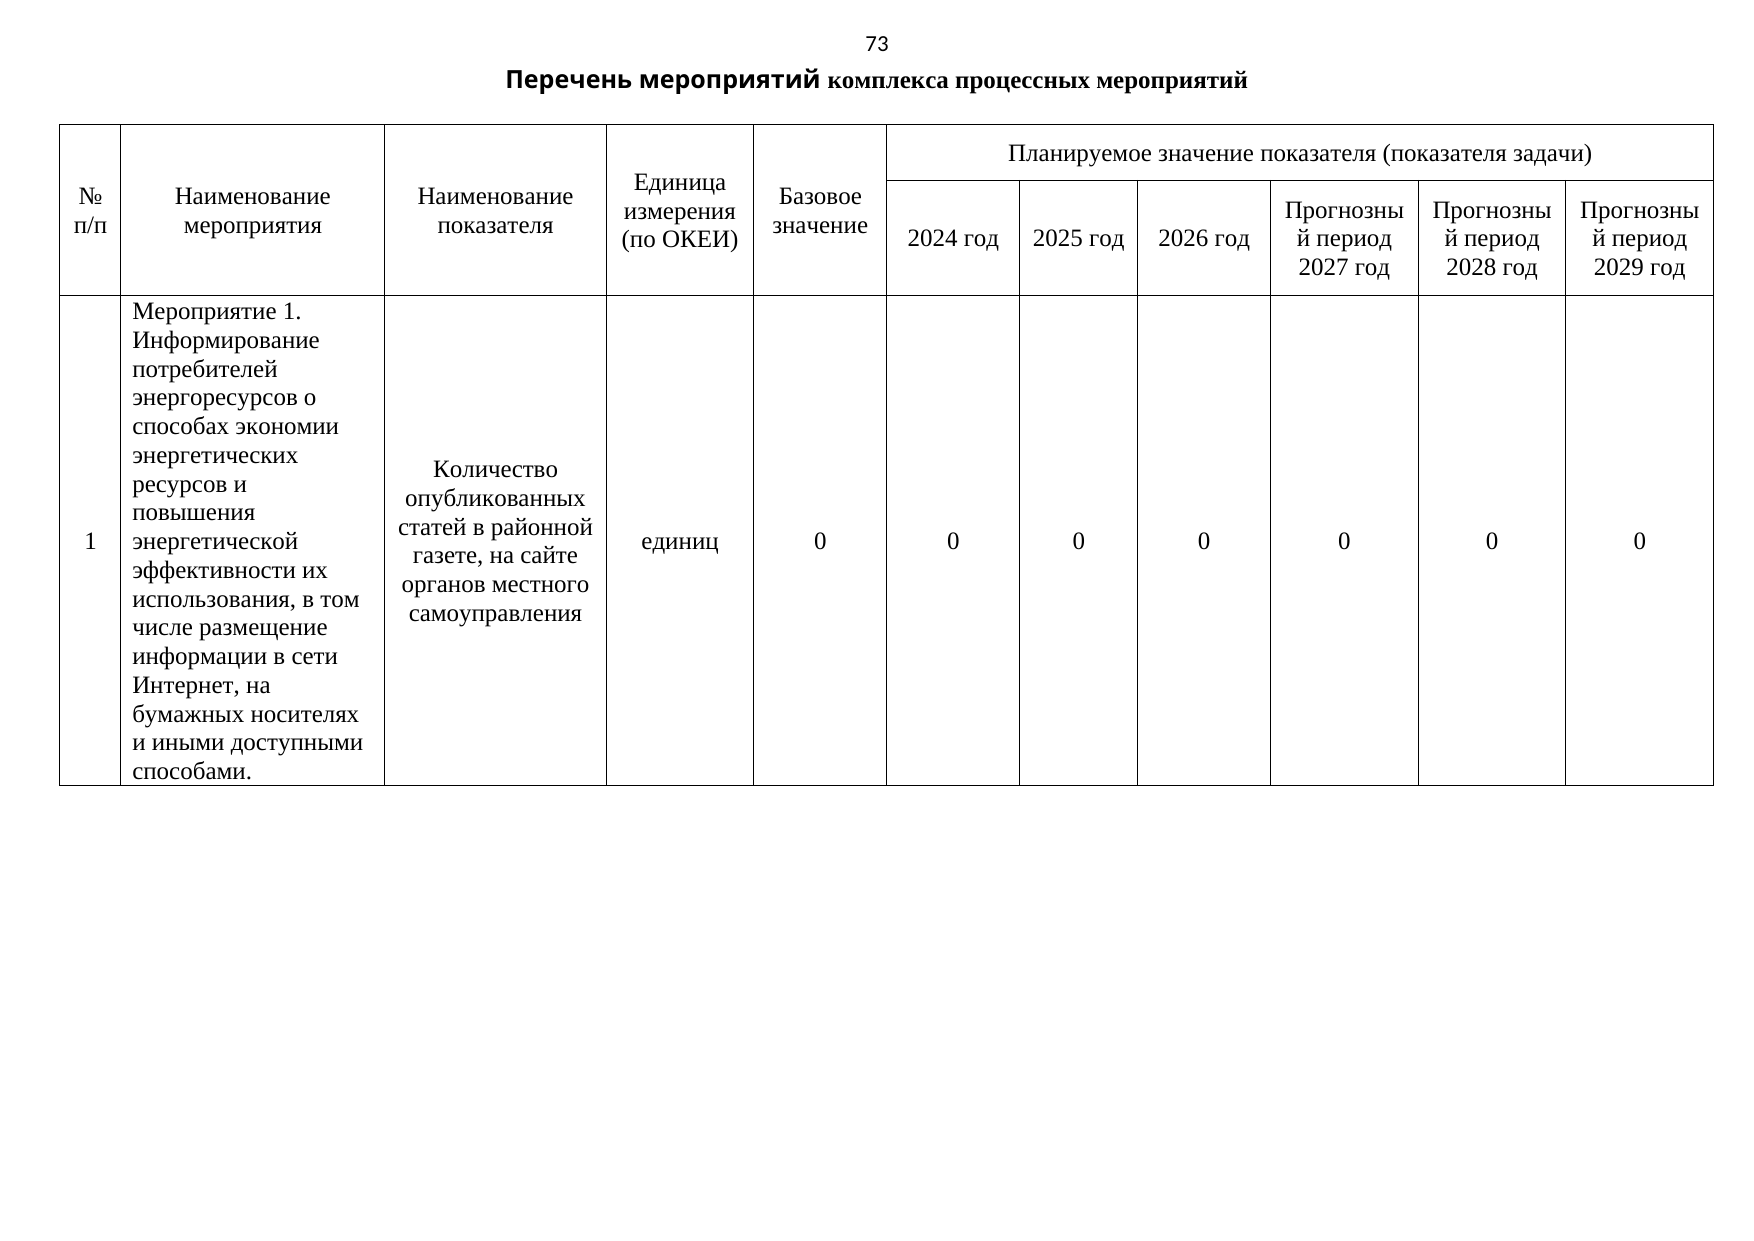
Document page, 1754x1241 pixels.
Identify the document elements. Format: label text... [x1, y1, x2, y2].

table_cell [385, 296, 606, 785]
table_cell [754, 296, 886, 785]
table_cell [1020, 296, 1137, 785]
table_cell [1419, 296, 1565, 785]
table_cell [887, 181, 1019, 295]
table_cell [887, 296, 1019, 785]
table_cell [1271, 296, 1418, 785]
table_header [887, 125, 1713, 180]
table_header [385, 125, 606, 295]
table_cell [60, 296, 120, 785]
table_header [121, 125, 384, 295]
text Перечень мероприятий комплекса процессных мероприятий [30, 61, 1723, 96]
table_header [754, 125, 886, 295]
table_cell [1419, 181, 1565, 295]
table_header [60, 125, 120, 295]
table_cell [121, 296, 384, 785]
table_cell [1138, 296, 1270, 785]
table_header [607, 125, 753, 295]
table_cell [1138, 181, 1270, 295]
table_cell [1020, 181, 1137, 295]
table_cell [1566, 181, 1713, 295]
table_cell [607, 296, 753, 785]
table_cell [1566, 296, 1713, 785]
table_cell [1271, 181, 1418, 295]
